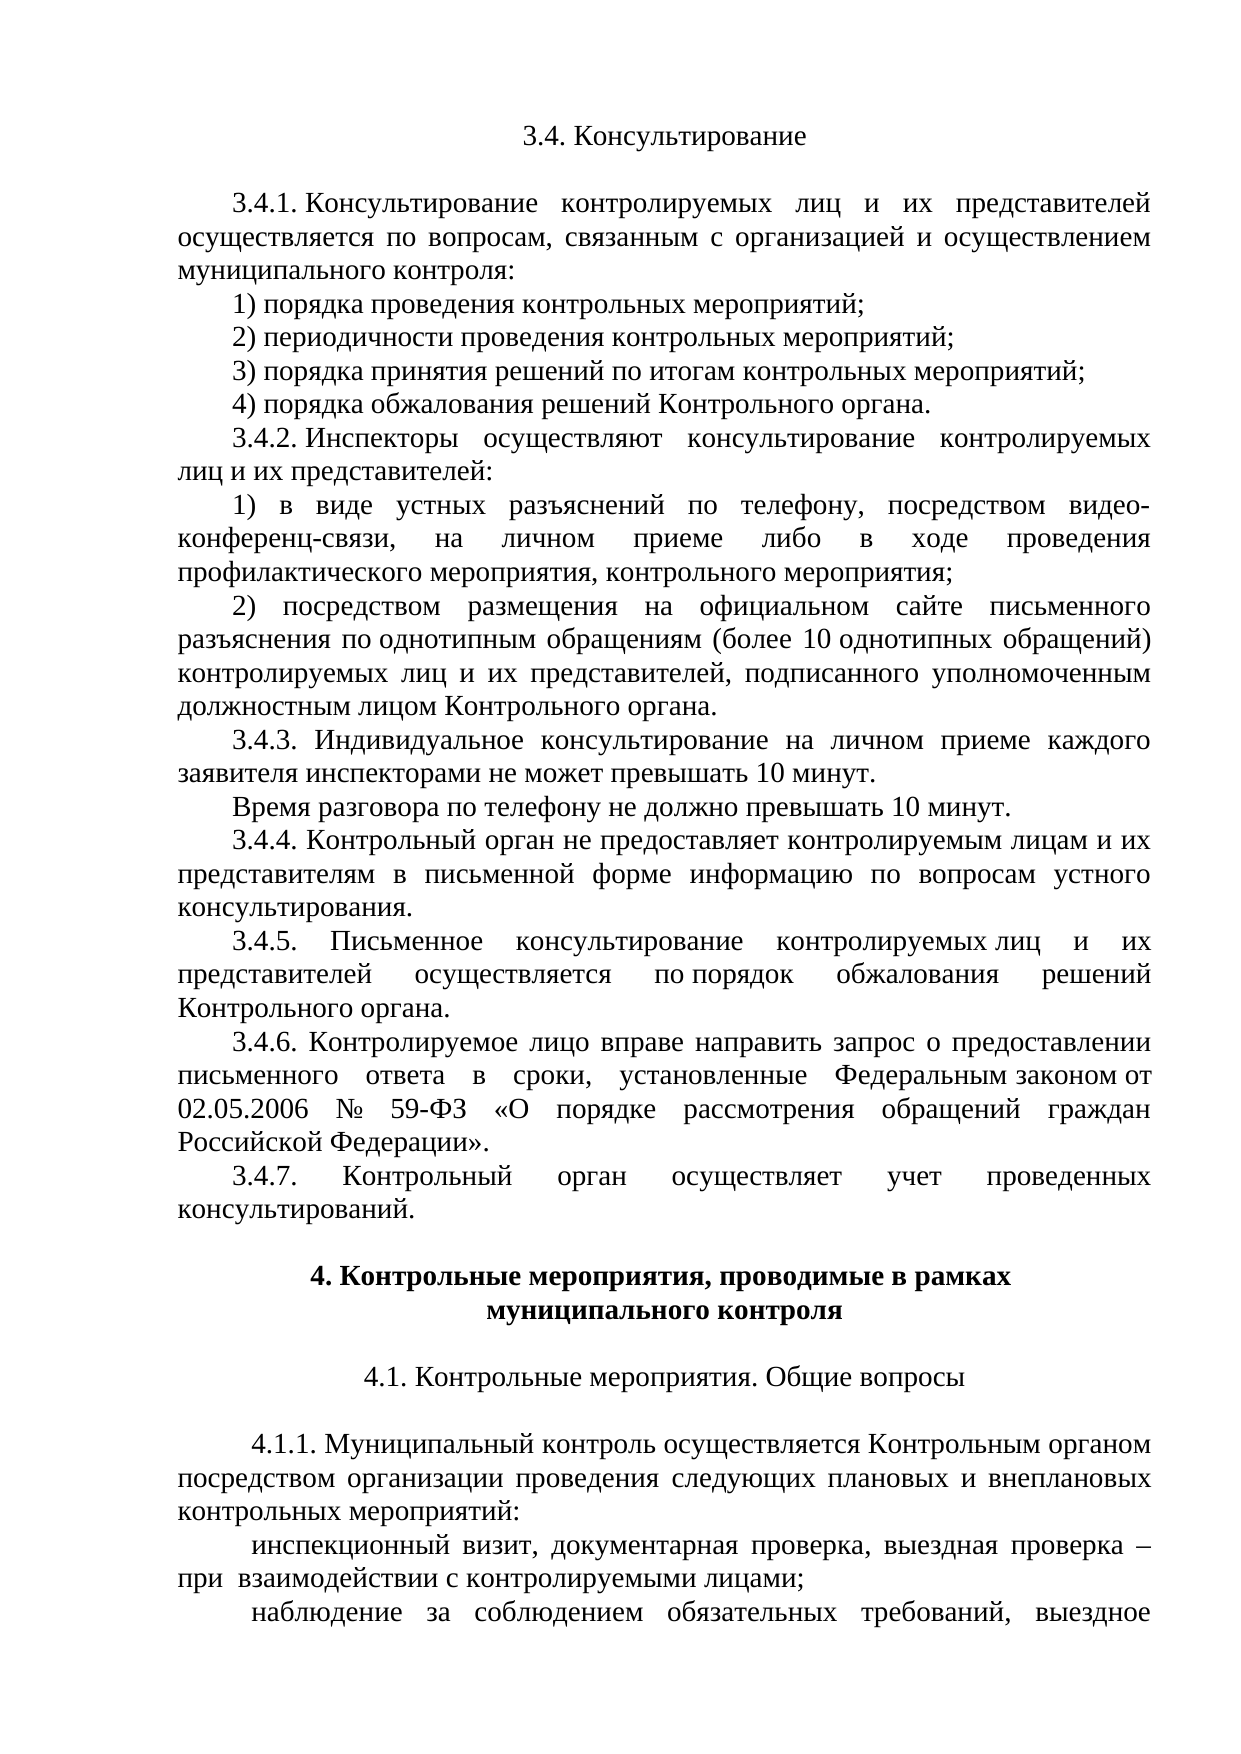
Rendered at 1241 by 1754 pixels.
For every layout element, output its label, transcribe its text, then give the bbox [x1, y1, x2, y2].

text 2) периодичности проведения контрольных мероприятий; [232, 319, 1152, 353]
list 4.1.1. Муниципальный контроль осуществляется Контрольным органом посредством организации проведения следующих плановых и внеплановых контрольных мероприятий: [177, 1426, 1152, 1527]
text Время разговора по телефону не должно превышать 10 минут. [177, 789, 1152, 822]
text 4. Контрольные мероприятия, проводимые в рамках [177, 1258, 1152, 1292]
text инспекционный визит, документарная проверка, выездная проверка –при взаимодействии с контролируемыми лицами; [177, 1527, 1152, 1594]
text 3.4.1. Консультирование контролируемых лиц и их представителей осуществляется по вопросам, связанным с организацией и осуществлением муниципального контроля: [177, 185, 1152, 286]
text 3.4.3. Индивидуальное консультирование на личном приеме каждого заявителя инспекторами не может превышать 10 минут. [177, 722, 1152, 789]
text 3.4. Консультирование [177, 118, 1152, 152]
text 3.4.6. Контролируемое лицо вправе направить запрос о предоставлении письменного ответа в сроки, установленные Федеральным законом от 02.05.2006 № 59-ФЗ «О порядке рассмотрения обращений граждан Российской Федерации». [177, 1024, 1152, 1158]
text 3.4.7. Контрольный орган осуществляет учет проведенных консультирований. [177, 1158, 1152, 1225]
text 4) порядка обжалования решений Контрольного органа. [232, 386, 1152, 420]
text муниципального контроля [177, 1292, 1152, 1326]
text 4.1. Контрольные мероприятия. Общие вопросы [177, 1359, 1152, 1393]
text 1) порядка проведения контрольных мероприятий; [232, 286, 1152, 319]
text 3.4.4. Контрольный орган не предоставляет контролируемым лицам и их представителям в письменной форме информацию по вопросам устного консультирования. [177, 822, 1152, 923]
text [177, 1594, 1152, 1627]
text 3.4.2. Инспекторы осуществляют консультирование контролируемых лиц и их представителей: [177, 420, 1152, 487]
text 1) в виде устных разъяснений по телефону, посредством видео-конференц-связи, на личном приеме либо в ходе проведения профилактического мероприятия, контрольного мероприятия; [177, 487, 1152, 588]
text 3.4.5. Письменное консультирование контролируемых лиц и их представителей осуществляется по порядок обжалования решений Контрольного органа. [177, 923, 1152, 1024]
text 2) посредством размещения на официальном сайте письменного разъяснения по однотипным обращениям (более 10 однотипных обращений) контролируемых лиц и их представителей, подписанного уполномоченным должностным лицом Контрольного органа. [177, 588, 1152, 722]
text 3) порядка принятия решений по итогам контрольных мероприятий; [232, 353, 1152, 386]
